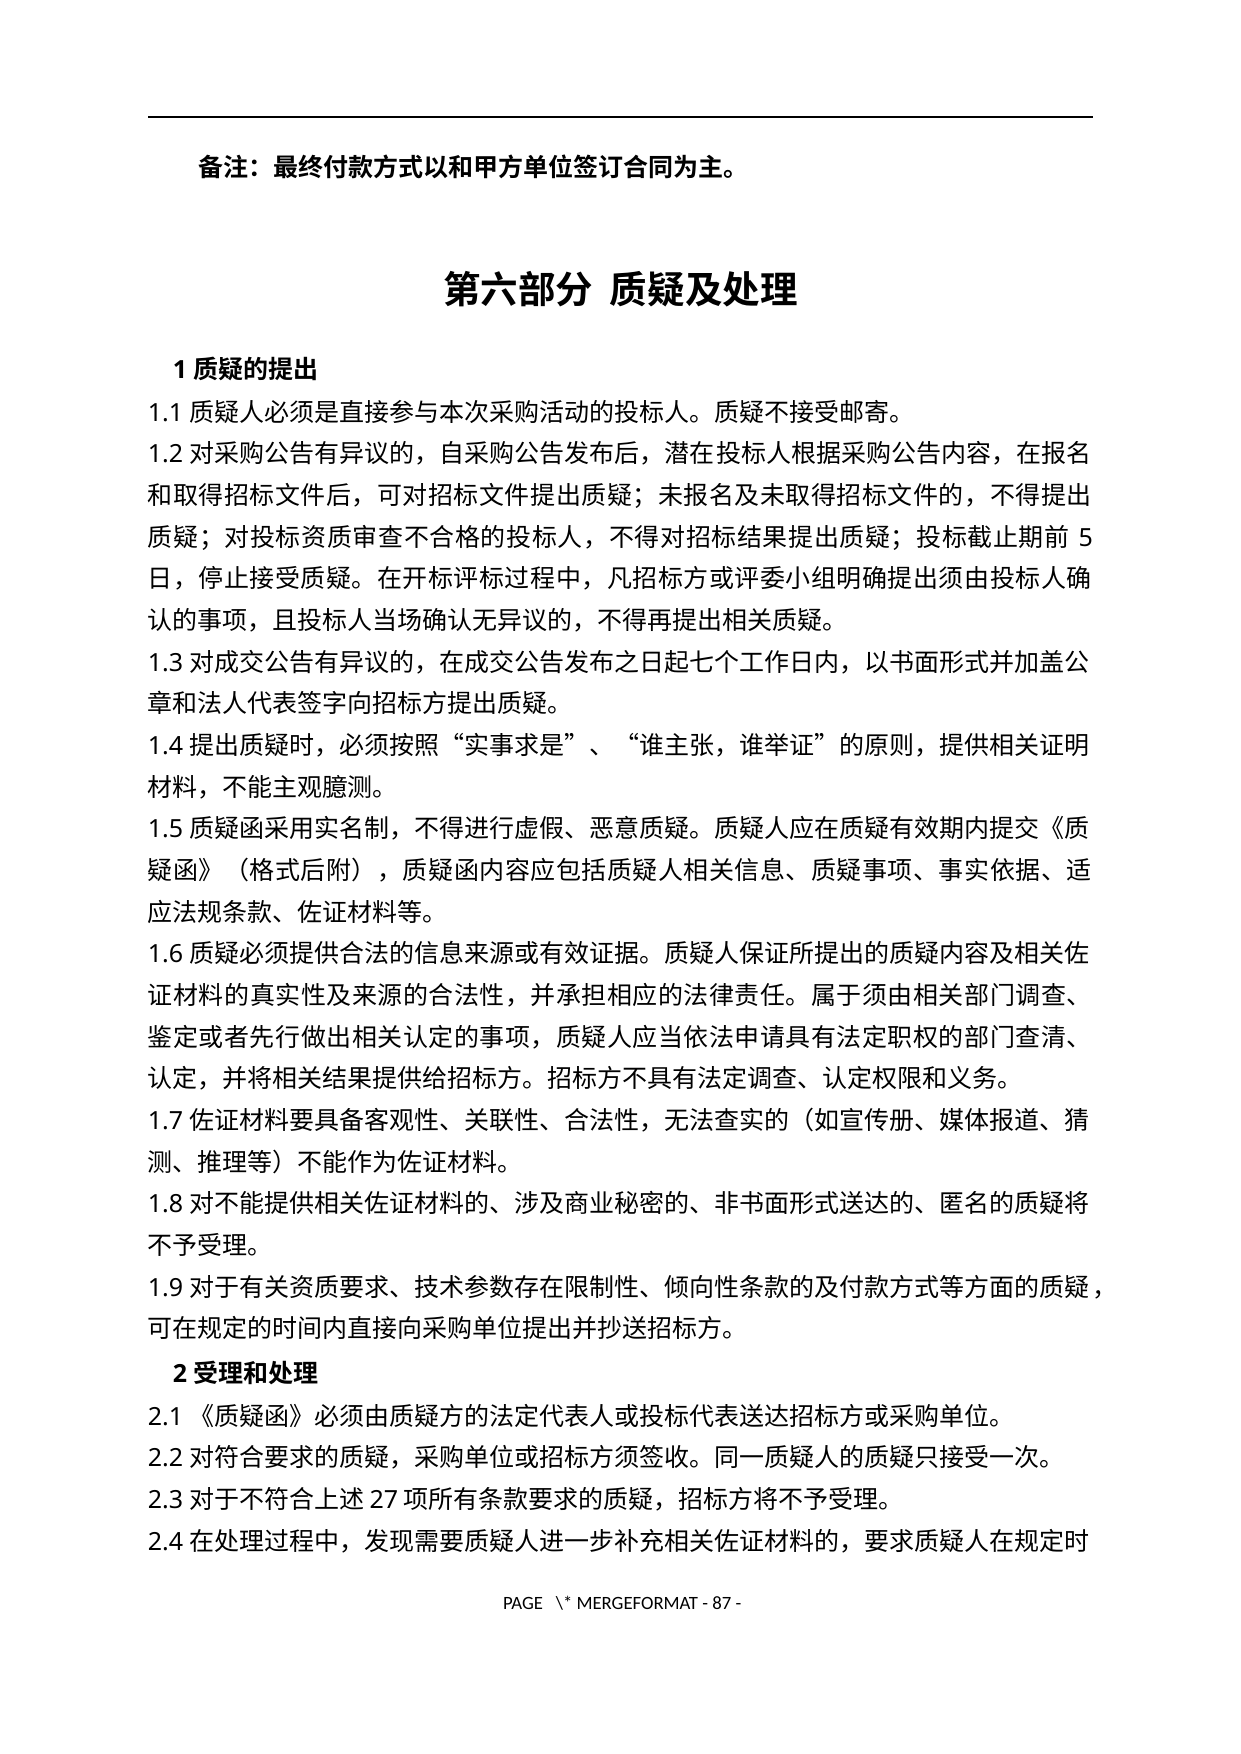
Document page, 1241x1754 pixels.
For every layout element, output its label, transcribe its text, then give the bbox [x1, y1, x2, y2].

text 1.1 质疑人必须是直接参与本次采购活动的投标人。质疑不接受邮寄。 [148, 388, 1093, 429]
text 1.4 提出质疑时，必须按照“实事求是”、“谁主张，谁举证”的原则，提供相关证明材料，不能主观臆测。 [148, 721, 1093, 804]
text 1.2 对采购公告有异议的，自采购公告发布后，潜在投标人根据采购公告内容，在报名和取得招标文件后，可对招标文件提出质疑；未报名及未取得招标文件的，不得提出质疑；对投标资质审查不合格的投标人，不得对招标结果提出质疑；投标截止期前5日，停止接受质疑。在开标评标过程中，凡招标方或评委小组明确提出须由投标人确认的事项，且投标人当场确认无异议的，不得再提出相关质疑。 [148, 429, 1093, 638]
text 2.1 《质疑函》必须由质疑方的法定代表人或投标代表送达招标方或采购单位。 [148, 1392, 1093, 1433]
text 1.8 对不能提供相关佐证材料的、涉及商业秘密的、非书面形式送达的、匿名的质疑将不予受理。 [148, 1179, 1093, 1263]
text 1.3 对成交公告有异议的，在成交公告发布之日起七个工作日内，以书面形式并加盖公章和法人代表签字向招标方提出质疑。 [148, 638, 1093, 721]
text 第六部分 质疑及处理 [148, 260, 1093, 315]
text 1 质疑的提出 [148, 342, 1093, 388]
text 1.6 质疑必须提供合法的信息来源或有效证据。质疑人保证所提出的质疑内容及相关佐证材料的真实性及来源的合法性，并承担相应的法律责任。属于须由相关部门调查、鉴定或者先行做出相关认定的事项，质疑人应当依法申请具有法定职权的部门查清、认定，并将相关结果提供给招标方。招标方不具有法定调查、认定权限和义务。 [148, 929, 1093, 1096]
text 2 受理和处理 [148, 1346, 1093, 1392]
text 1.7 佐证材料要具备客观性、关联性、合法性，无法查实的（如宣传册、媒体报道、猜测、推理等）不能作为佐证材料。 [148, 1096, 1093, 1179]
text 2.3 对于不符合上述27项所有条款要求的质疑，招标方将不予受理。 [148, 1475, 1093, 1517]
text 1.5 质疑函采用实名制，不得进行虚假、恶意质疑。质疑人应在质疑有效期内提交《质疑函》（格式后附），质疑函内容应包括质疑人相关信息、质疑事项、事实依据、适应法规条款、佐证材料等。 [148, 804, 1093, 929]
text 2.2 对符合要求的质疑，采购单位或招标方须签收。同一质疑人的质疑只接受一次。 [148, 1433, 1093, 1475]
text 备注：最终付款方式以和甲方单位签订合同为主。 [148, 148, 1093, 184]
text 1.9 对于有关资质要求、技术参数存在限制性、倾向性条款的及付款方式等方面的质疑，可在规定的时间内直接向采购单位提出并抄送招标方。 [148, 1263, 1093, 1346]
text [148, 1517, 1093, 1558]
